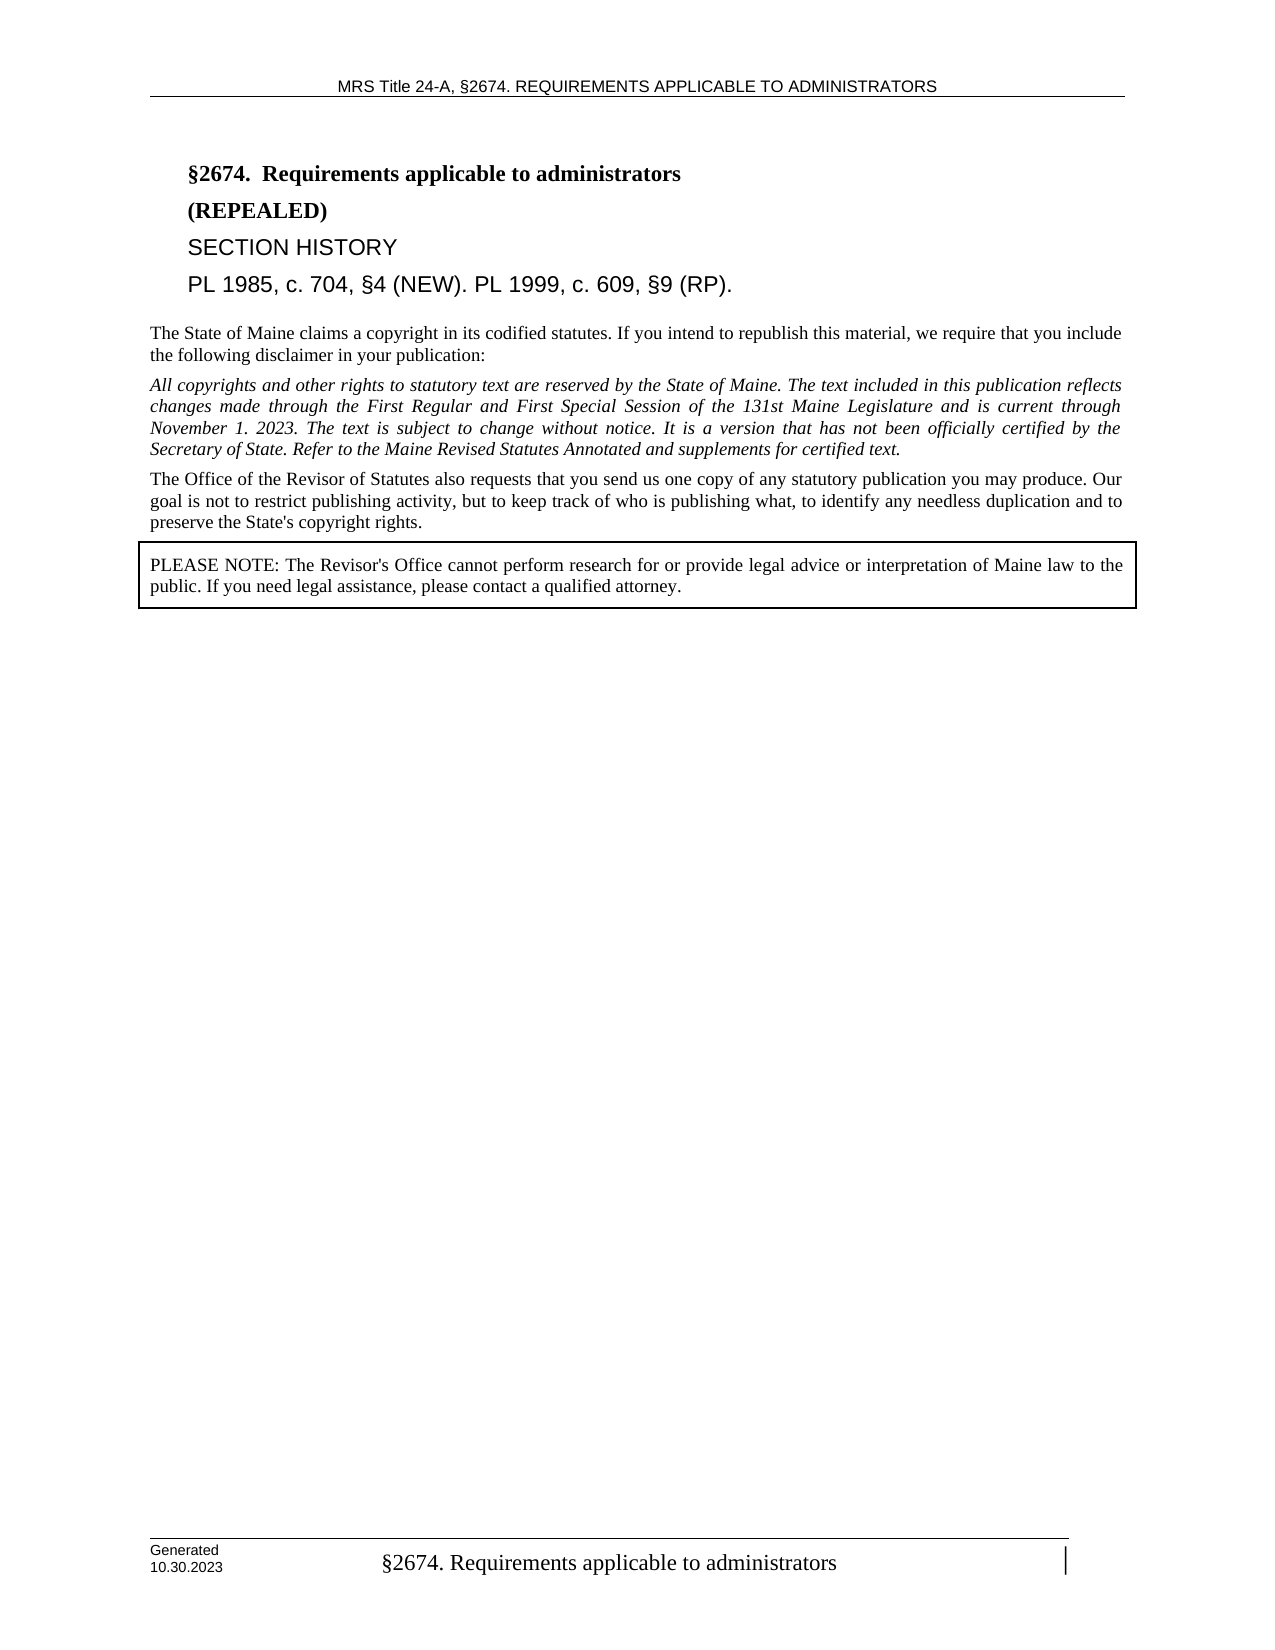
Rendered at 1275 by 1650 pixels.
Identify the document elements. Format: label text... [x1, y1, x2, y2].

text PL 1985, c. 704, §4 (NEW). PL 1999, c. 609, §9 (RP). [187, 271, 1125, 297]
text (REPEALED) [187, 197, 1125, 223]
text SECTION HISTORY [187, 234, 1125, 260]
text The Office of the Revisor of Statutes also requests that you send us one copy of any statutory publication you may produce. Our goal is not to restrict publishing activity, but to keep track of who is publishing what, to identify any needless duplication and to preserve the State's copyright rights. [150, 468, 1125, 533]
text PLEASE NOTE: The Revisor's Office cannot perform research for or provide legal advice or interpretation of Maine law to the public. If you need legal assistance, please contact a qualified attorney. [140, 543, 1135, 607]
text The State of Maine claims a copyright in its codified statutes. If you intend to republish this material, we require that you include the following disclaimer in your publication: [150, 322, 1125, 365]
text §2674. Requirements applicable to administrators [187, 160, 1125, 187]
text All copyrights and other rights to statutory text are reserved by the State of Maine. The text included in this publication reflects changes made through the First Regular and First Special Session of the 131st Maine Legislature and is current through November 1. 2023 . The text is subject to change without notice. It is a version that has not been officially certified by the Secretary of State. Refer to the Maine Revised Statutes Annotated and supplements for certified text. [150, 373, 1125, 460]
